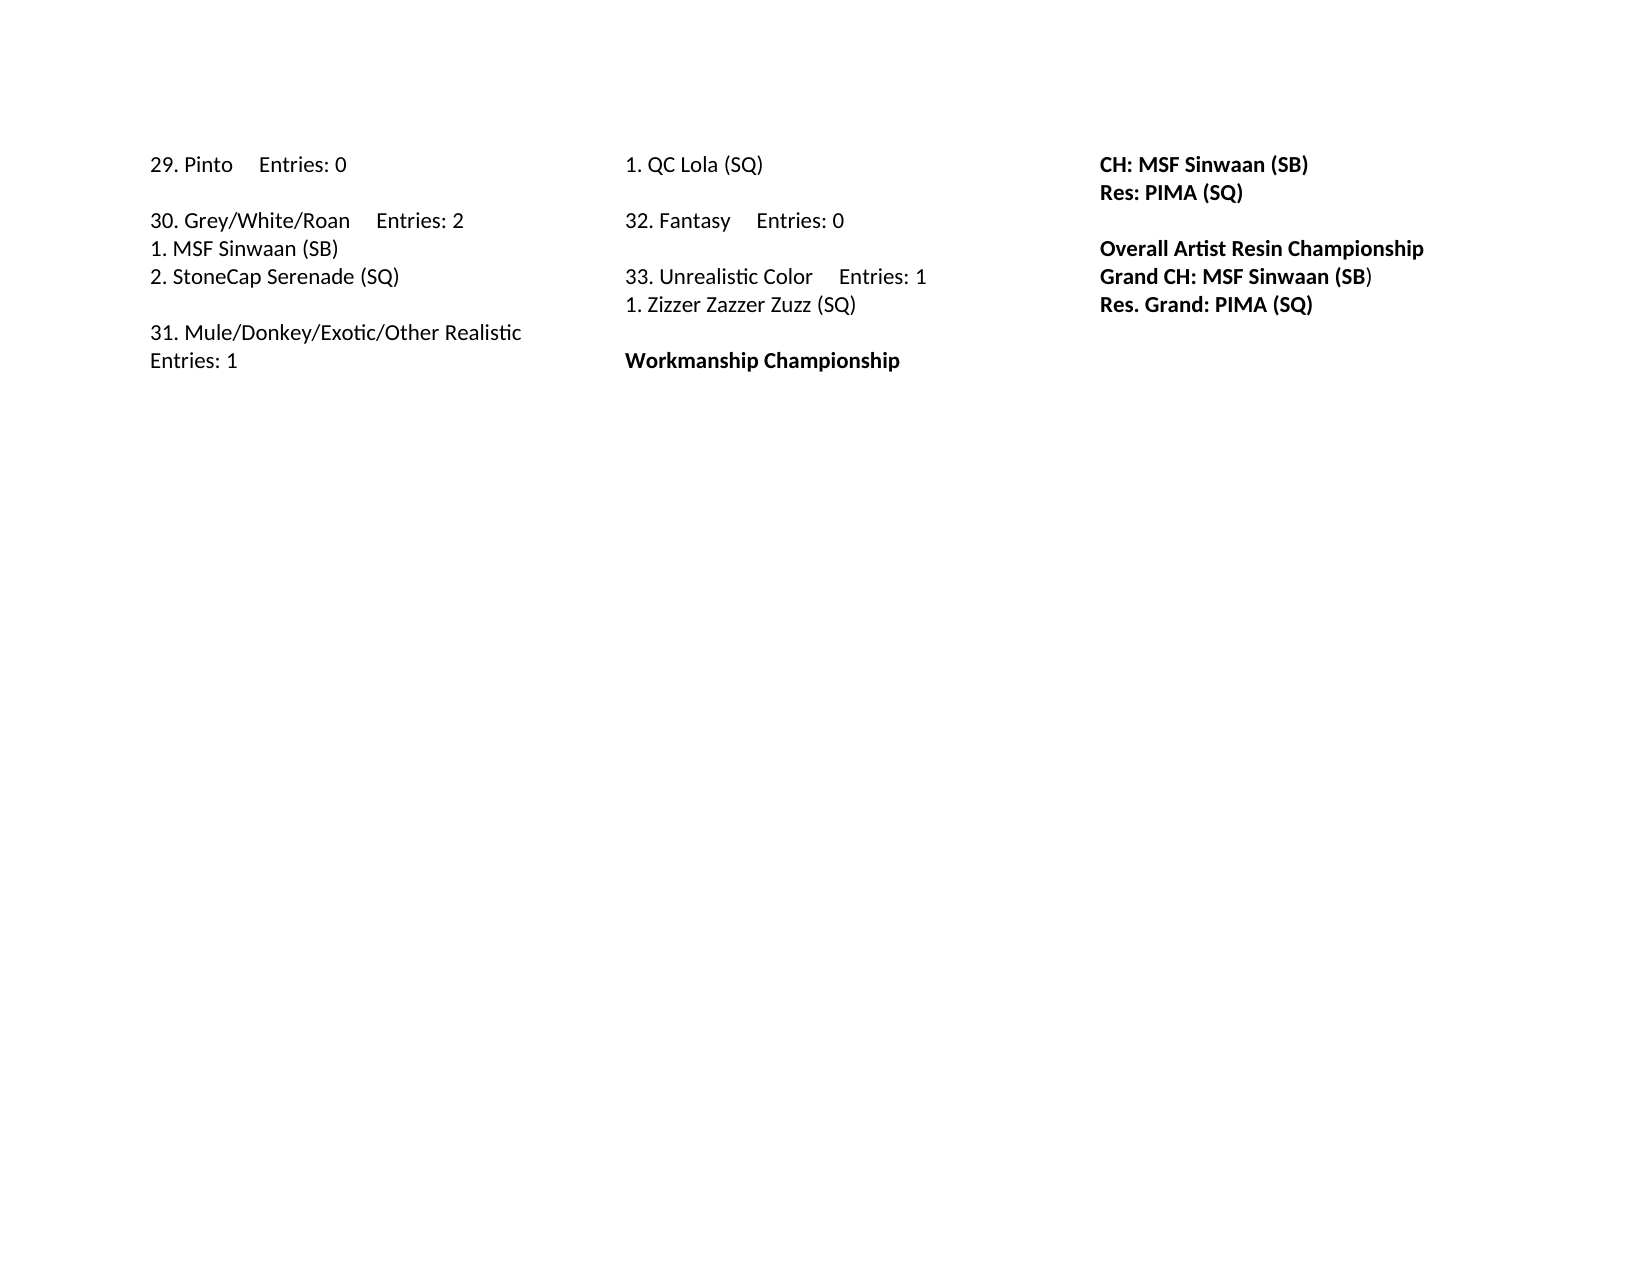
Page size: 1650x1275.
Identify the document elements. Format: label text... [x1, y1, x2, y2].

text 29. Pinto Entries: 0 [150, 150, 550, 178]
text 33. Unrealistic Color Entries: 1 [625, 262, 1025, 290]
text 2. StoneCap Serenade (SQ) [150, 262, 550, 290]
text 32. Fantasy Entries: 0 [625, 206, 1025, 234]
text Grand CH: MSF Sinwaan (SB) [1100, 262, 1500, 290]
text 1. Zizzer Zazzer Zuzz (SQ) [625, 290, 1025, 318]
text 1. MSF Sinwaan (SB) [150, 234, 550, 262]
text Workmanship Championship [625, 346, 1025, 374]
text 30. Grey/White/Roan Entries: 2 [150, 206, 550, 234]
text 31. Mule/Donkey/Exotic/Other Realistic Entries: 1 [150, 318, 550, 374]
text CH: MSF Sinwaan (SB) [1100, 150, 1500, 178]
text 1. QC Lola (SQ) [625, 150, 1025, 178]
text Res. Grand: PIMA (SQ) [1100, 290, 1500, 318]
text Res: PIMA (SQ) [1100, 178, 1500, 206]
text Overall Artist Resin Championship [1100, 234, 1500, 262]
